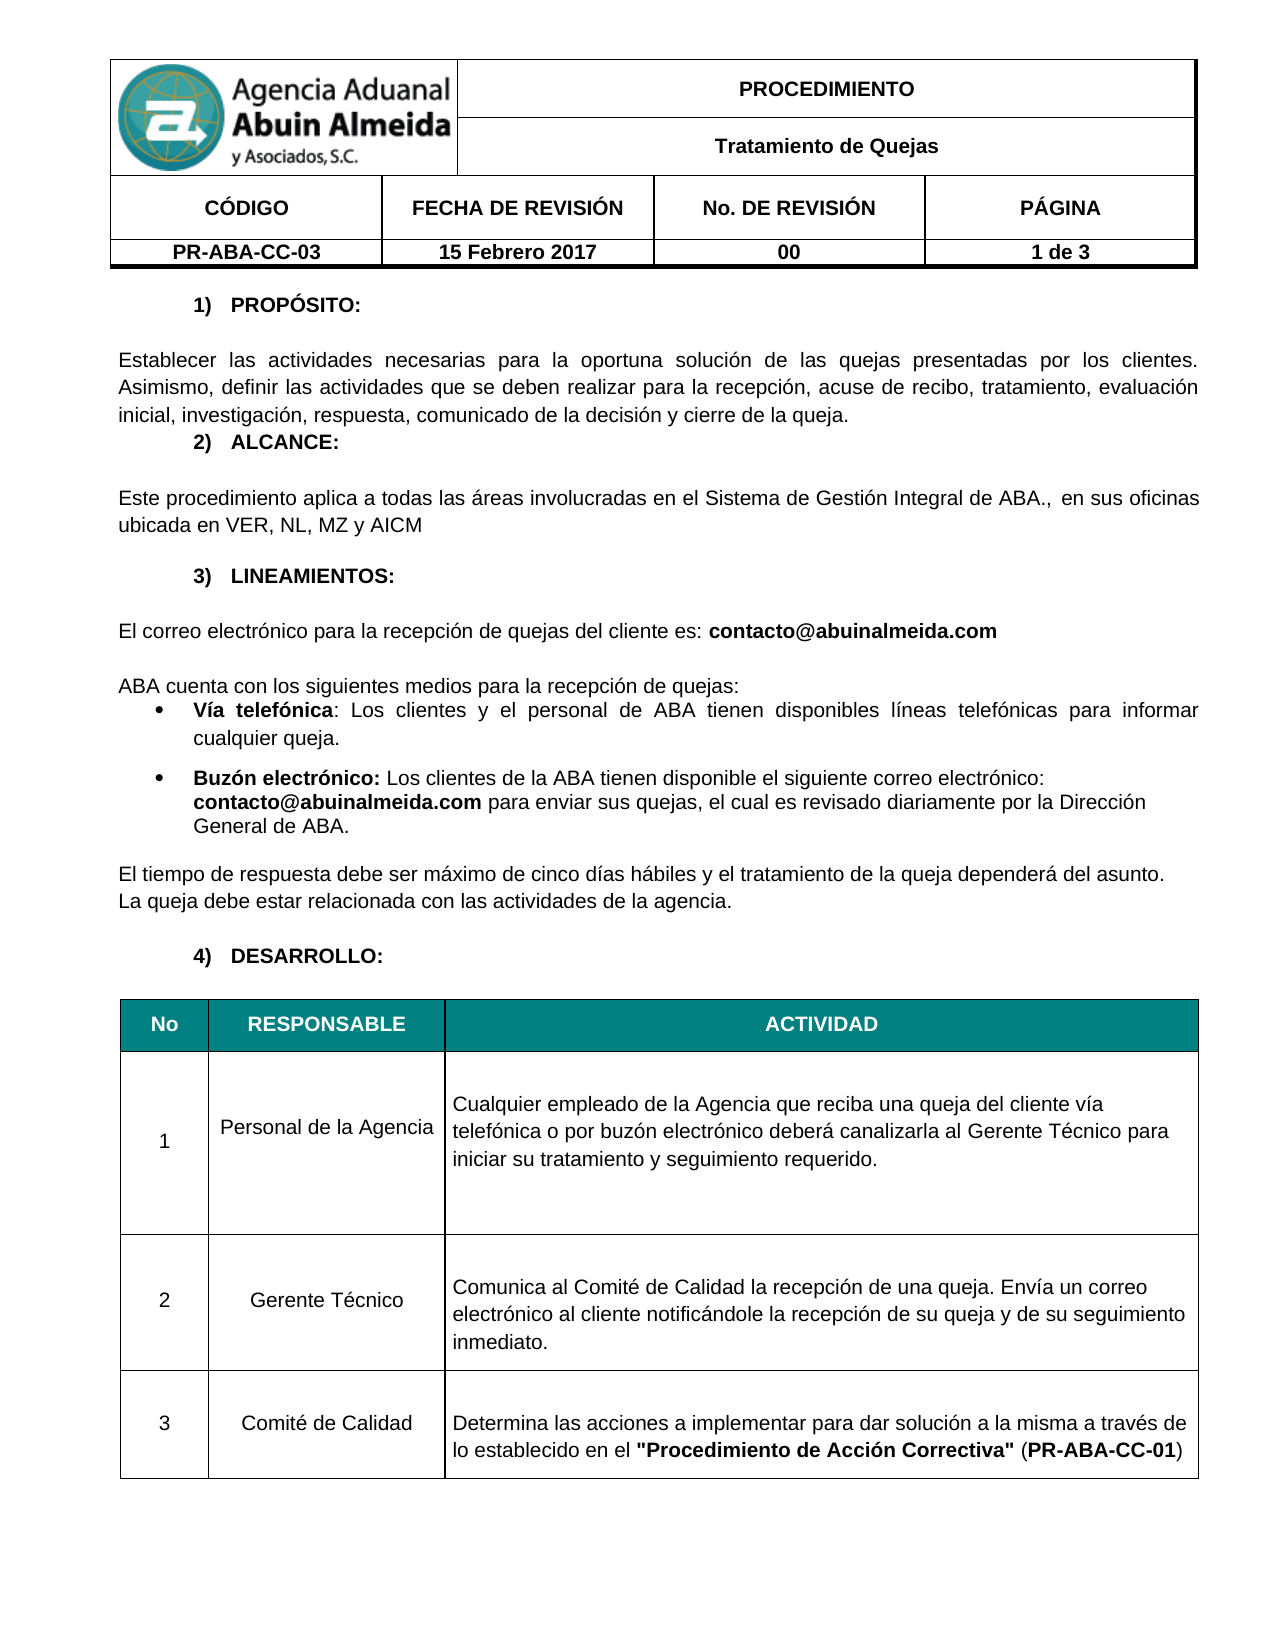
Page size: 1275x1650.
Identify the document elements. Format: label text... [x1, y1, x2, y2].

list Buzón electrónico: Los clientes de la ABA tienen disponible el siguiente correo electrónico: contacto@abuinalmeida.com para enviar sus quejas, el cual es revisado diariamente por la Dirección General de ABA. [156, 766, 1200, 838]
table_cell Cualquier empleado de la Agencia que reciba una queja del cliente vía telefónica o por buzón electrónico deberá canalizarla al Gerente Técnico para iniciar su tratamiento y seguimiento requerido. [446, 1052, 1198, 1233]
table_cell Comunica al Comité de Calidad la recepción de una queja. Envía un correo electrónico al cliente notificándole la recepción de su queja y de su seguimiento inmediato. [446, 1235, 1198, 1369]
text El tiempo de respuesta debe ser máximo de cinco días hábiles y el tratamiento de la queja dependerá del asunto. [118, 862, 1200, 886]
list Vía telefónica: Los clientes y el personal de ABA tienen disponibles líneas telefónicas para informar cualquier queja. [156, 698, 1200, 750]
list PROPÓSITO: [193, 293, 1200, 317]
table_cell Determina las acciones a implementar para dar solución a la misma a través de lo establecido en el "Procedimiento de Acción Correctiva" (PR-ABA-CC-01) [446, 1371, 1198, 1478]
table_cell Comité de Calidad [209, 1371, 444, 1478]
text ABA cuenta con los siguientes medios para la recepción de quejas: [118, 674, 1200, 698]
text El correo electrónico para la recepción de quejas del cliente es: contacto@abuinalmeida.com [118, 619, 1200, 643]
list LINEAMIENTOS: [193, 564, 1200, 588]
list ALCANCE: [193, 430, 1200, 454]
text Este procedimiento aplica a todas las áreas involucradas en el Sistema de Gestión Integral de ABA., en sus oficinas ubicada en VER, NL, MZ y AICM [118, 485, 1200, 537]
table_cell 3 [121, 1371, 208, 1478]
table_cell Personal de la Agencia [209, 1052, 444, 1233]
table_cell 2 [121, 1235, 208, 1369]
table_cell Gerente Técnico [209, 1235, 444, 1369]
picture [118, 64, 451, 171]
list DESARROLLO: [193, 944, 1200, 968]
table_header ACTIVIDAD [446, 1000, 1198, 1051]
table_cell 1 [121, 1052, 208, 1233]
table_header No [121, 1000, 208, 1051]
table_header RESPONSABLE [209, 1000, 444, 1051]
text La queja debe estar relacionada con las actividades de la agencia. [118, 889, 1200, 913]
text Establecer las actividades necesarias para la oportuna solución de las quejas presentadas por los clientes. Asimismo, definir las actividades que se deben realizar para la recepción, acuse de recibo, tratamiento, evaluación inicial, investigación, respuesta, comunicado de la decisión y cierre de la queja. [118, 348, 1200, 427]
